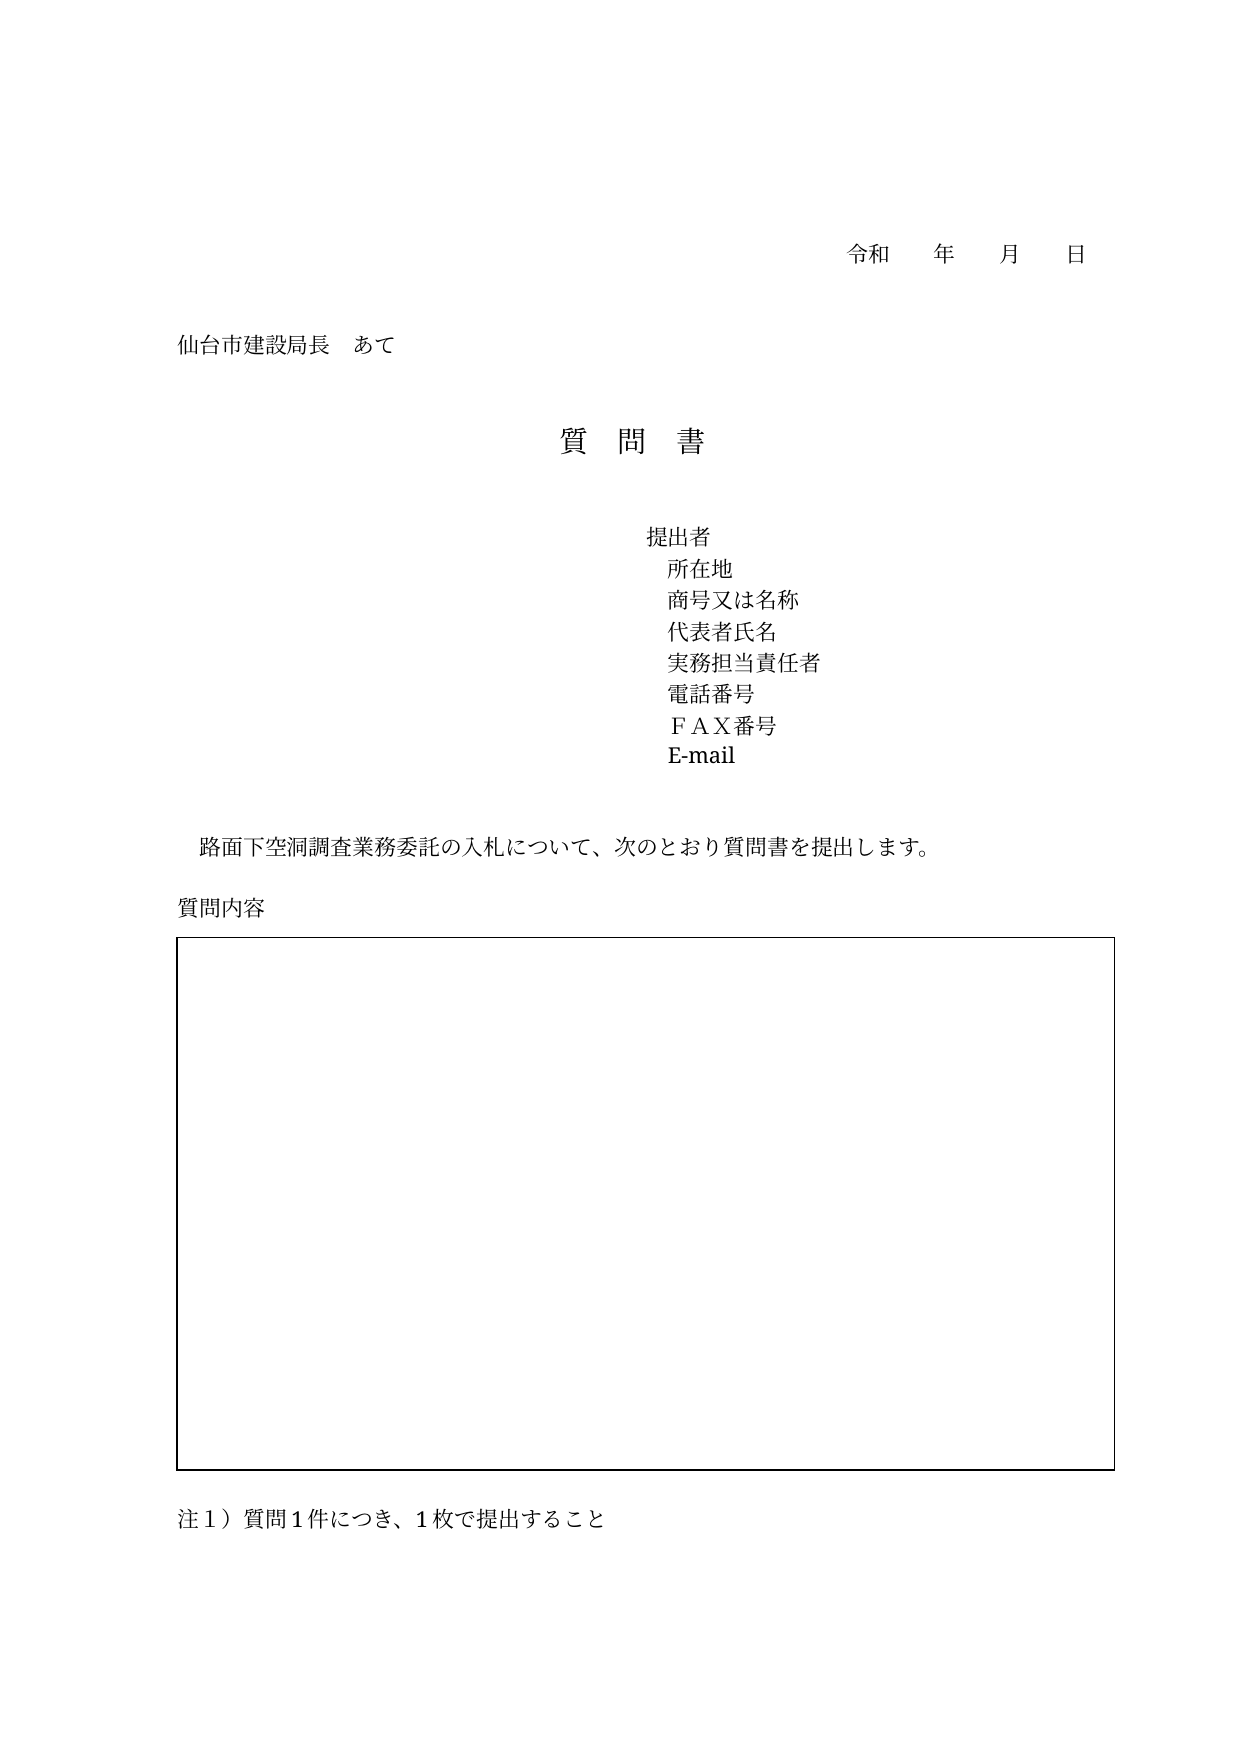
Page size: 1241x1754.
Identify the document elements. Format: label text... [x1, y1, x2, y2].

text 実務担当責任者 [646, 646, 1087, 678]
text ＦＡＸ番号 [646, 709, 1087, 741]
text 注１）質問1件につき、1枚で提出すること [177, 1502, 1087, 1533]
text 令和 年 月 日 [177, 237, 1087, 268]
text E-mail [646, 741, 1087, 770]
text 質問内容 [177, 891, 1087, 923]
text 提出者 [646, 520, 1087, 552]
text 所在地 [646, 552, 1087, 583]
text 仙台市建設局長 あて [177, 328, 1087, 359]
text 商号又は名称 [646, 583, 1087, 615]
text 代表者氏名 [646, 615, 1087, 646]
text 質 問 書 [177, 419, 1087, 461]
text 路面下空洞調査業務委託の入札について、次のとおり質問書を提出します。 [177, 830, 1087, 861]
text 電話番号 [646, 678, 1087, 709]
